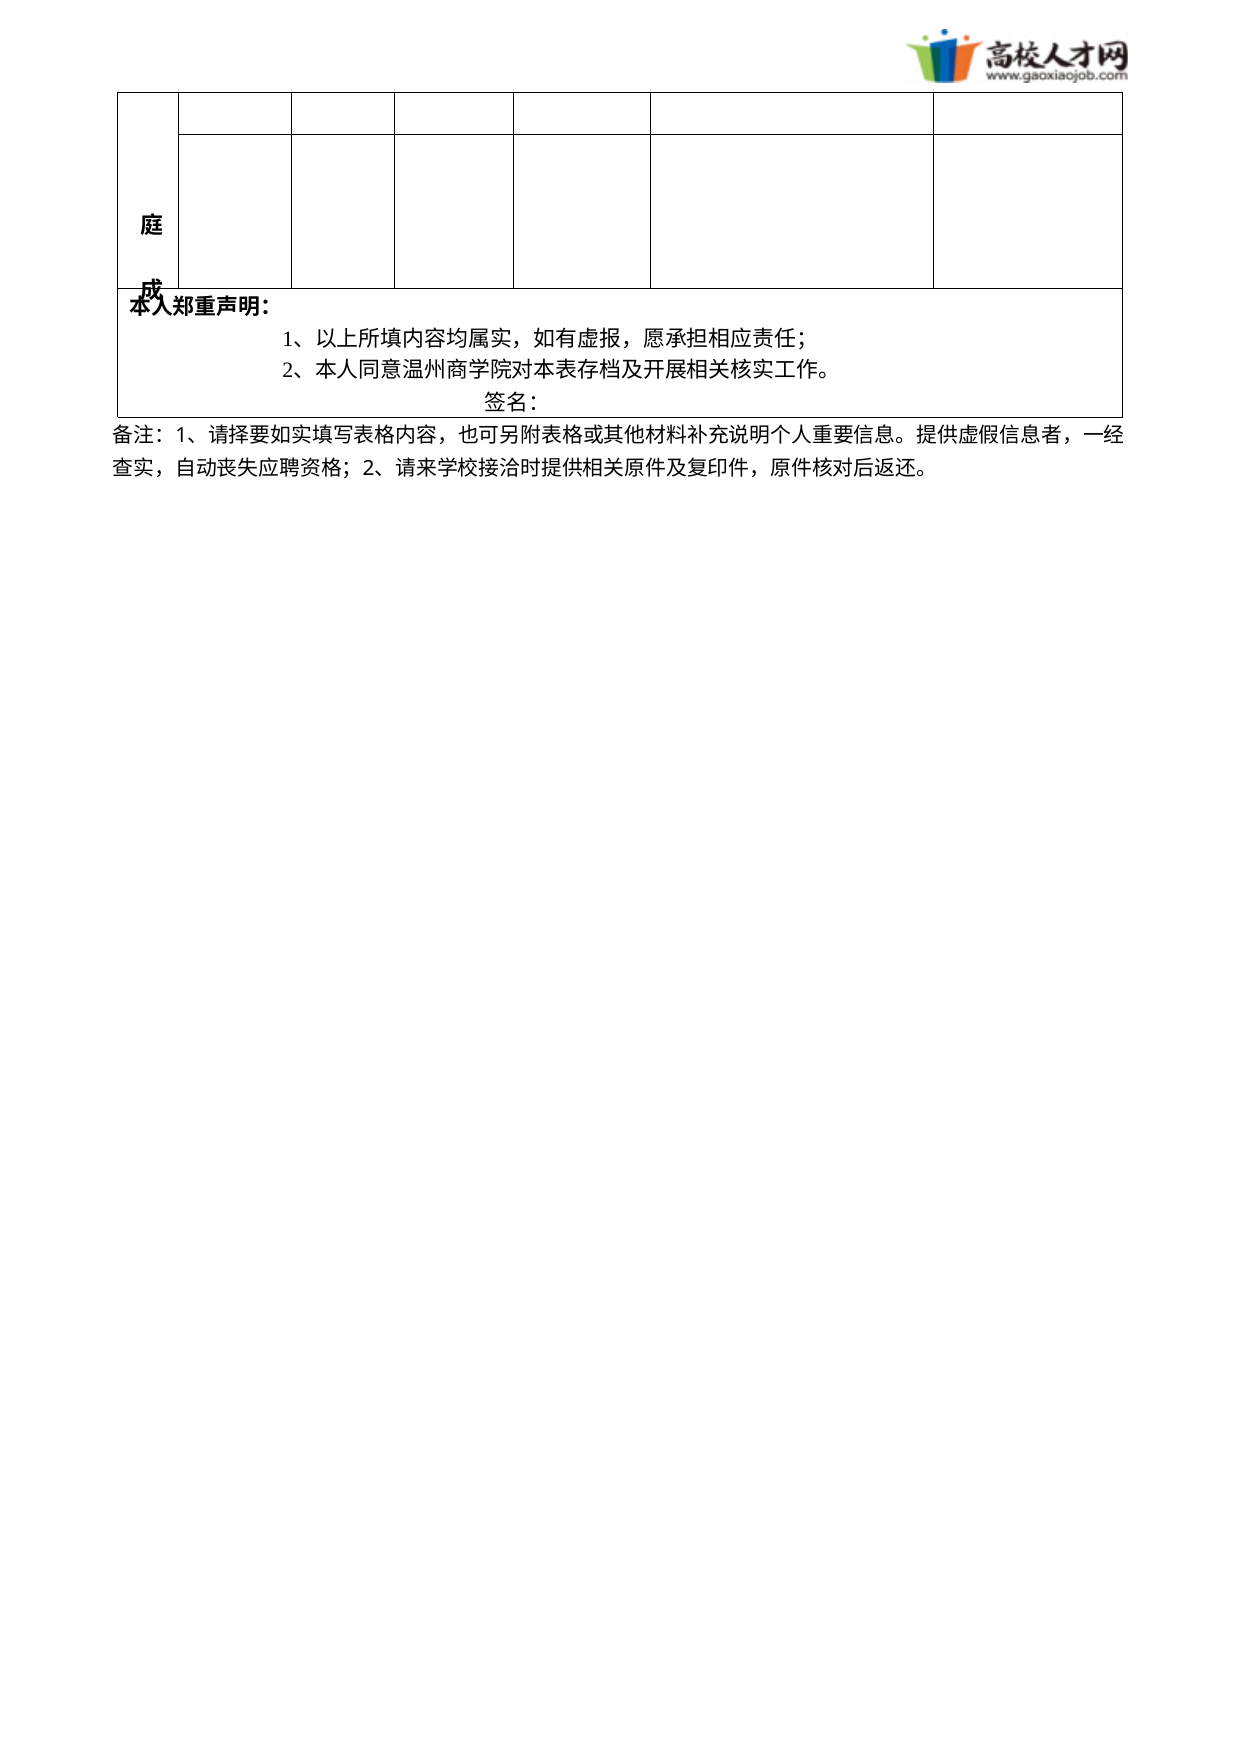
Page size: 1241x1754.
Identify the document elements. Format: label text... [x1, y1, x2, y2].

table_cell [179, 93, 291, 133]
table_cell [514, 93, 650, 133]
table_cell [934, 135, 1122, 288]
table_cell [395, 93, 513, 133]
table_cell [651, 93, 933, 133]
text 备注：1、请择要如实填写表格内容，也可另附表格或其他材料补充说明个人重要信息。提供虚假信息者，一经查实，自动丧失应聘资格；2、请来学校接洽时提供相关原件及复印件，原件核对后返还。 [112, 417, 1128, 482]
picture [906, 29, 1128, 83]
table_cell [934, 93, 1122, 133]
table_cell [514, 135, 650, 288]
table_cell [292, 135, 394, 288]
table_cell [292, 93, 394, 133]
table_cell [651, 135, 933, 288]
table_cell [395, 135, 513, 288]
table_cell [179, 135, 291, 288]
table_cell 本人郑重声明： 1、以上所填内容均属实，如有虚报，愿承担相应责任； 2、本人同意温州商学院对本表存档及开展相关核实工作。 签名： [118, 289, 1122, 417]
